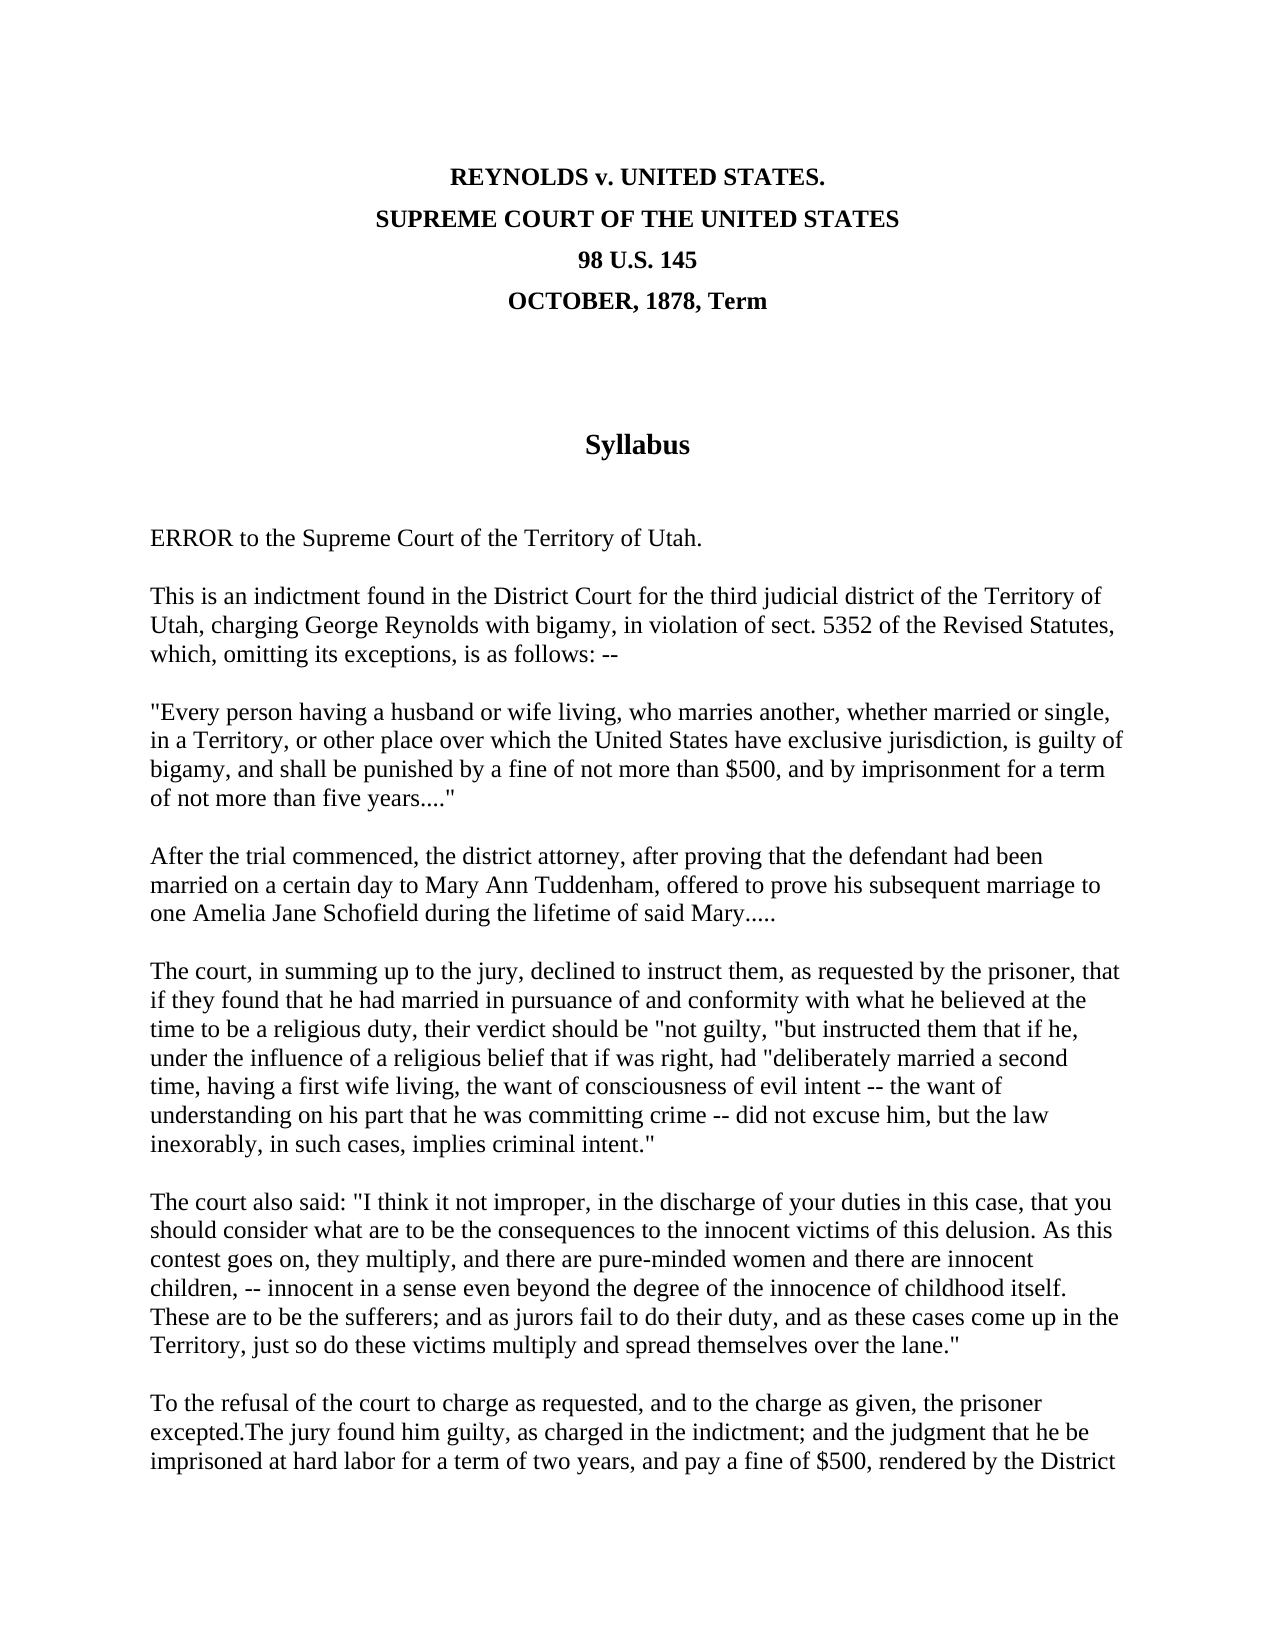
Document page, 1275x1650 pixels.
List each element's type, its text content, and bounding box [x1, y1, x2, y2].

subtitle Syllabus [150, 427, 1125, 461]
text SUPREME COURT OF THE UNITED STATES [150, 204, 1125, 232]
text The court also said: "I think it not improper, in the discharge of your duties in this case, that you should consider what are to be the consequences to the innocent victims of this delusion. As this contest goes on, they multiply, and there are pure-minded women and there are innocent children, -- innocent in a sense even beyond the degree of the innocence of childhood itself. These are to be the sufferers; and as jurors fail to do their duty, and as these cases come up in the Territory, just so do these victims multiply and spread themselves over the lane." [150, 1187, 1125, 1359]
text OCTOBER, 1878, Term [150, 286, 1125, 315]
text After the trial commenced, the district attorney, after proving that the defendant had been married on a certain day to Mary Ann Tuddenham, offered to prove his subsequent marriage to one Amelia Jane Schofield during the lifetime of said Mary..... [150, 841, 1125, 927]
text 98 U.S. 145 [150, 245, 1125, 274]
text REYNOLDS v. UNITED STATES. [150, 162, 1125, 191]
text This is an indictment found in the District Court for the third judicial district of the Territory of Utah, charging George Reynolds with bigamy, in violation of sect. 5352 of the Revised Statutes, which, omitting its exceptions, is as follows: -- [150, 581, 1125, 668]
text "Every person having a husband or wife living, who marries another, whether married or single, in a Territory, or other place over which the United States have exclusive jurisdiction, is guilty of bigamy, and shall be punished by a fine of not more than $500, and by imprisonment for a term of not more than five years...." [150, 697, 1125, 812]
text The court, in summing up to the jury, declined to instruct them, as requested by the prisoner, that if they found that he had married in pursuance of and conformity with what he believed at the time to be a religious duty, their verdict should be "not guilty, "but instructed them that if he, under the influence of a religious belief that if was right, had "deliberately married a second time, having a first wife living, the want of consciousness of evil intent -- the want of understanding on his part that he was committing crime -- did not excuse him, but the law inexorably, in such cases, implies criminal intent." [150, 956, 1125, 1158]
text ERROR to the Supreme Court of the Territory of Utah. [150, 523, 1125, 552]
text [150, 1388, 1125, 1475]
